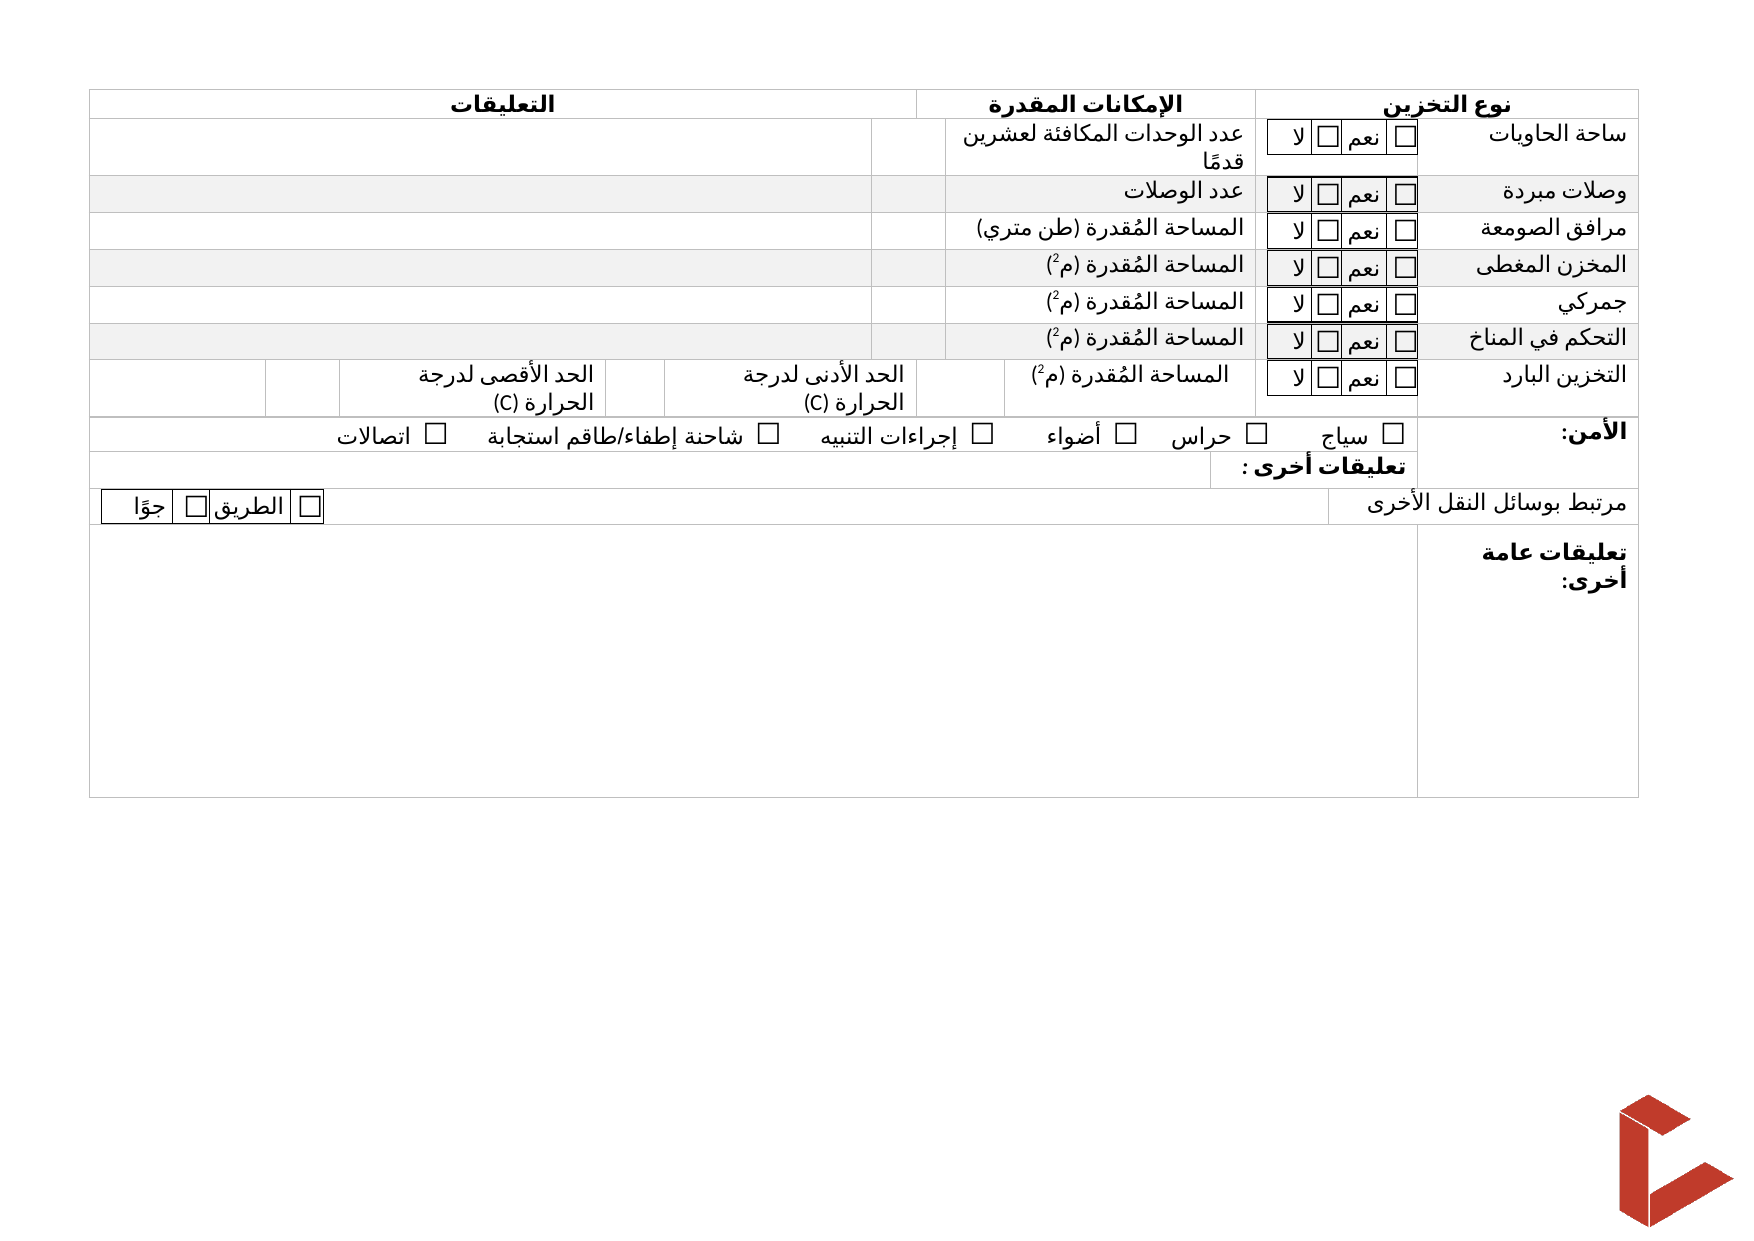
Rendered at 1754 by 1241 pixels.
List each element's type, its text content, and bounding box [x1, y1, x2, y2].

table_cell مرتبط بوسائل النقل الأخرى [1329, 489, 1638, 524]
table_cell [872, 119, 945, 175]
table_cell المساحة المُقدرة (م2) [946, 324, 1255, 359]
table_cell [1256, 250, 1267, 286]
table_cell التحكم في المناخ [1418, 324, 1638, 359]
table_cell [606, 360, 664, 416]
table_cell [266, 360, 339, 416]
table_cell [1342, 251, 1386, 285]
table_cell جمركي [1418, 287, 1638, 322]
table_cell [1312, 178, 1341, 211]
table_cell [872, 176, 945, 212]
table_cell [917, 360, 1004, 416]
table_cell الحد الأدنى لدرجة الحرارة (C) [665, 360, 916, 416]
table_cell [1387, 214, 1417, 248]
table_cell [1256, 324, 1267, 359]
table_cell [1387, 288, 1417, 321]
table_cell [872, 287, 945, 322]
table_cell الإمكانات المقدرة [917, 90, 1255, 118]
table_cell [102, 490, 172, 523]
table_cell [173, 490, 209, 523]
table_cell المساحة المُقدرة (م2) [946, 250, 1255, 286]
table_cell [1342, 325, 1386, 358]
table_cell [1387, 325, 1417, 358]
table_cell [90, 119, 871, 175]
table_cell [1256, 360, 1417, 416]
table_cell [90, 176, 871, 212]
table_cell [90, 452, 1210, 488]
table_cell وصلات مبردة [1418, 176, 1638, 212]
table_cell تعليقات أخرى : [1211, 452, 1417, 488]
table_cell [1268, 288, 1311, 321]
table_cell عدد الوصلات [946, 176, 1255, 212]
table_cell [1312, 251, 1341, 285]
table_cell سياج حراس أضواء إجراءات التنبيه شاحنة إطفاء/طاقم استجابة اتصالات [90, 418, 1417, 451]
table_cell مرافق الصومعة [1418, 213, 1638, 249]
table_cell الحد الأقصى لدرجة الحرارة (C) [340, 360, 605, 416]
table_cell [90, 250, 871, 286]
picture [1601, 1085, 1752, 1236]
table_cell [1256, 213, 1267, 249]
table_cell [210, 490, 290, 523]
table_cell [872, 213, 945, 249]
table_cell [1256, 119, 1417, 175]
table_cell [1256, 176, 1267, 212]
table_cell [291, 490, 323, 523]
table_cell [872, 250, 945, 286]
table_cell المخزن المغطى [1418, 250, 1638, 286]
table_cell المساحة المُقدرة (طن متري) [946, 213, 1255, 249]
table_cell [1268, 251, 1311, 285]
table_cell [1342, 214, 1386, 248]
table_cell [90, 324, 871, 359]
table_cell [872, 324, 945, 359]
table_cell [324, 489, 1328, 524]
table_cell [90, 287, 871, 322]
table_cell [90, 525, 1417, 797]
table_cell [1268, 214, 1311, 248]
table_cell [1312, 325, 1341, 358]
table_cell [1342, 178, 1386, 211]
table_cell التعليقات [90, 90, 916, 118]
table_cell التخزين البارد [1418, 360, 1638, 416]
table_cell [90, 489, 101, 524]
table_cell [1268, 178, 1311, 211]
table_cell ساحة الحاويات [1418, 119, 1638, 175]
table_cell المساحة المُقدرة (م2) [946, 287, 1255, 322]
table_cell [90, 213, 871, 249]
table_cell [1312, 214, 1341, 248]
table_cell [1312, 288, 1341, 321]
table_cell المساحة المُقدرة (م2) [1005, 360, 1255, 416]
table_cell عدد الوحدات المكافئة لعشرين قدمًا [946, 119, 1255, 175]
table_cell الأمن: [1418, 418, 1638, 488]
table_cell تعليقات عامة أخرى: [1418, 525, 1638, 797]
table_cell [1256, 287, 1267, 322]
table_cell [90, 360, 265, 416]
table_cell [1387, 251, 1417, 285]
table_cell [1387, 178, 1417, 211]
table_cell [1268, 325, 1311, 358]
table_cell نوع التخزين [1256, 90, 1638, 118]
table_cell [1342, 288, 1386, 321]
